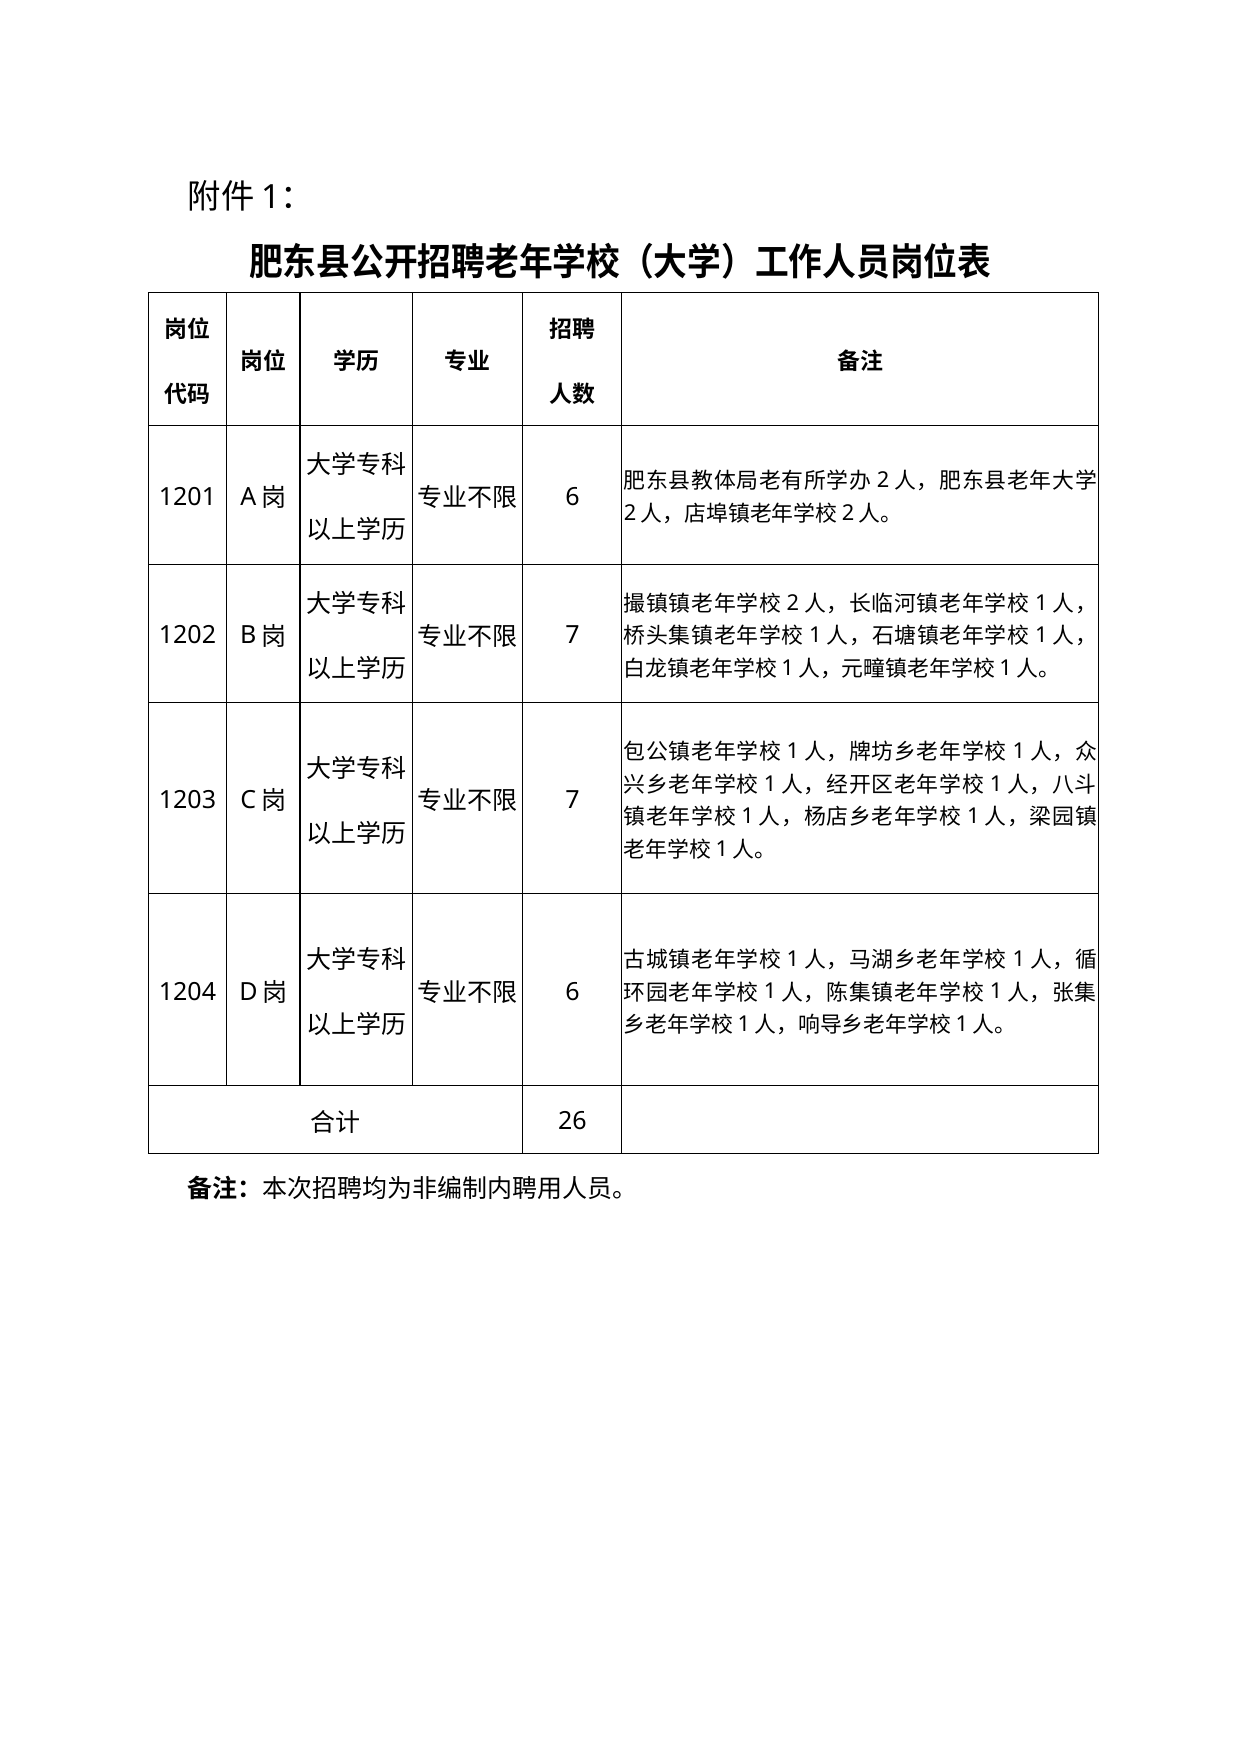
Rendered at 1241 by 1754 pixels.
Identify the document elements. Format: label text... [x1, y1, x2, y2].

table_cell 专业不限 [413, 703, 522, 893]
table_header 备注 [622, 293, 1098, 424]
table_cell 7 [523, 703, 621, 893]
table_cell C岗 [227, 703, 299, 893]
table_header 岗位 代码 [149, 293, 226, 424]
table_header 岗位 [227, 293, 299, 424]
table_cell 专业不限 [413, 894, 522, 1085]
table_cell 专业不限 [413, 565, 522, 702]
text 附件1： [187, 162, 1053, 227]
table_cell 合计 [149, 1086, 522, 1153]
table_cell 大学专科以上学历 [301, 703, 412, 893]
table_header 学历 [301, 293, 412, 424]
table_cell 1203 [149, 703, 226, 893]
table_cell 专业不限 [413, 426, 522, 564]
table_cell 1204 [149, 894, 226, 1085]
table_cell A岗 [227, 426, 299, 564]
table_cell 1202 [149, 565, 226, 702]
table_cell 包公镇老年学校1人，牌坊乡老年学校1人，众兴乡老年学校1人，经开区老年学校1人，八斗镇老年学校1人，杨店乡老年学校1人，梁园镇老年学校1人。 [622, 703, 1098, 893]
table_header 招聘 人数 [523, 293, 621, 424]
table_cell 1201 [149, 426, 226, 564]
table_cell 26 [523, 1086, 621, 1153]
text 肥东县公开招聘老年学校（大学）工作人员岗位表 [187, 227, 1053, 292]
table_cell 古城镇老年学校1人，马湖乡老年学校1人，循环园老年学校1人，陈集镇老年学校1人，张集乡老年学校1人，响导乡老年学校1人。 [622, 894, 1098, 1085]
table_cell 大学专科以上学历 [301, 565, 412, 702]
table_cell D岗 [227, 894, 299, 1085]
table_cell 大学专科以上学历 [301, 894, 412, 1085]
table_cell 撮镇镇老年学校2人，长临河镇老年学校1人，桥头集镇老年学校1人，石塘镇老年学校1人，白龙镇老年学校1人，元疃镇老年学校1人。 [622, 565, 1098, 702]
table_cell [622, 1086, 1098, 1153]
table_cell 大学专科以上学历 [301, 426, 412, 564]
table_cell 6 [523, 894, 621, 1085]
table_cell 7 [523, 565, 621, 702]
table_cell 6 [523, 426, 621, 564]
table_cell 肥东县教体局老有所学办2人，肥东县老年大学2人，店埠镇老年学校2人。 [622, 426, 1098, 564]
table_cell B岗 [227, 565, 299, 702]
text 备注：本次招聘均为非编制内聘用人员。 [187, 1154, 1053, 1219]
table_header 专业 [413, 293, 522, 424]
